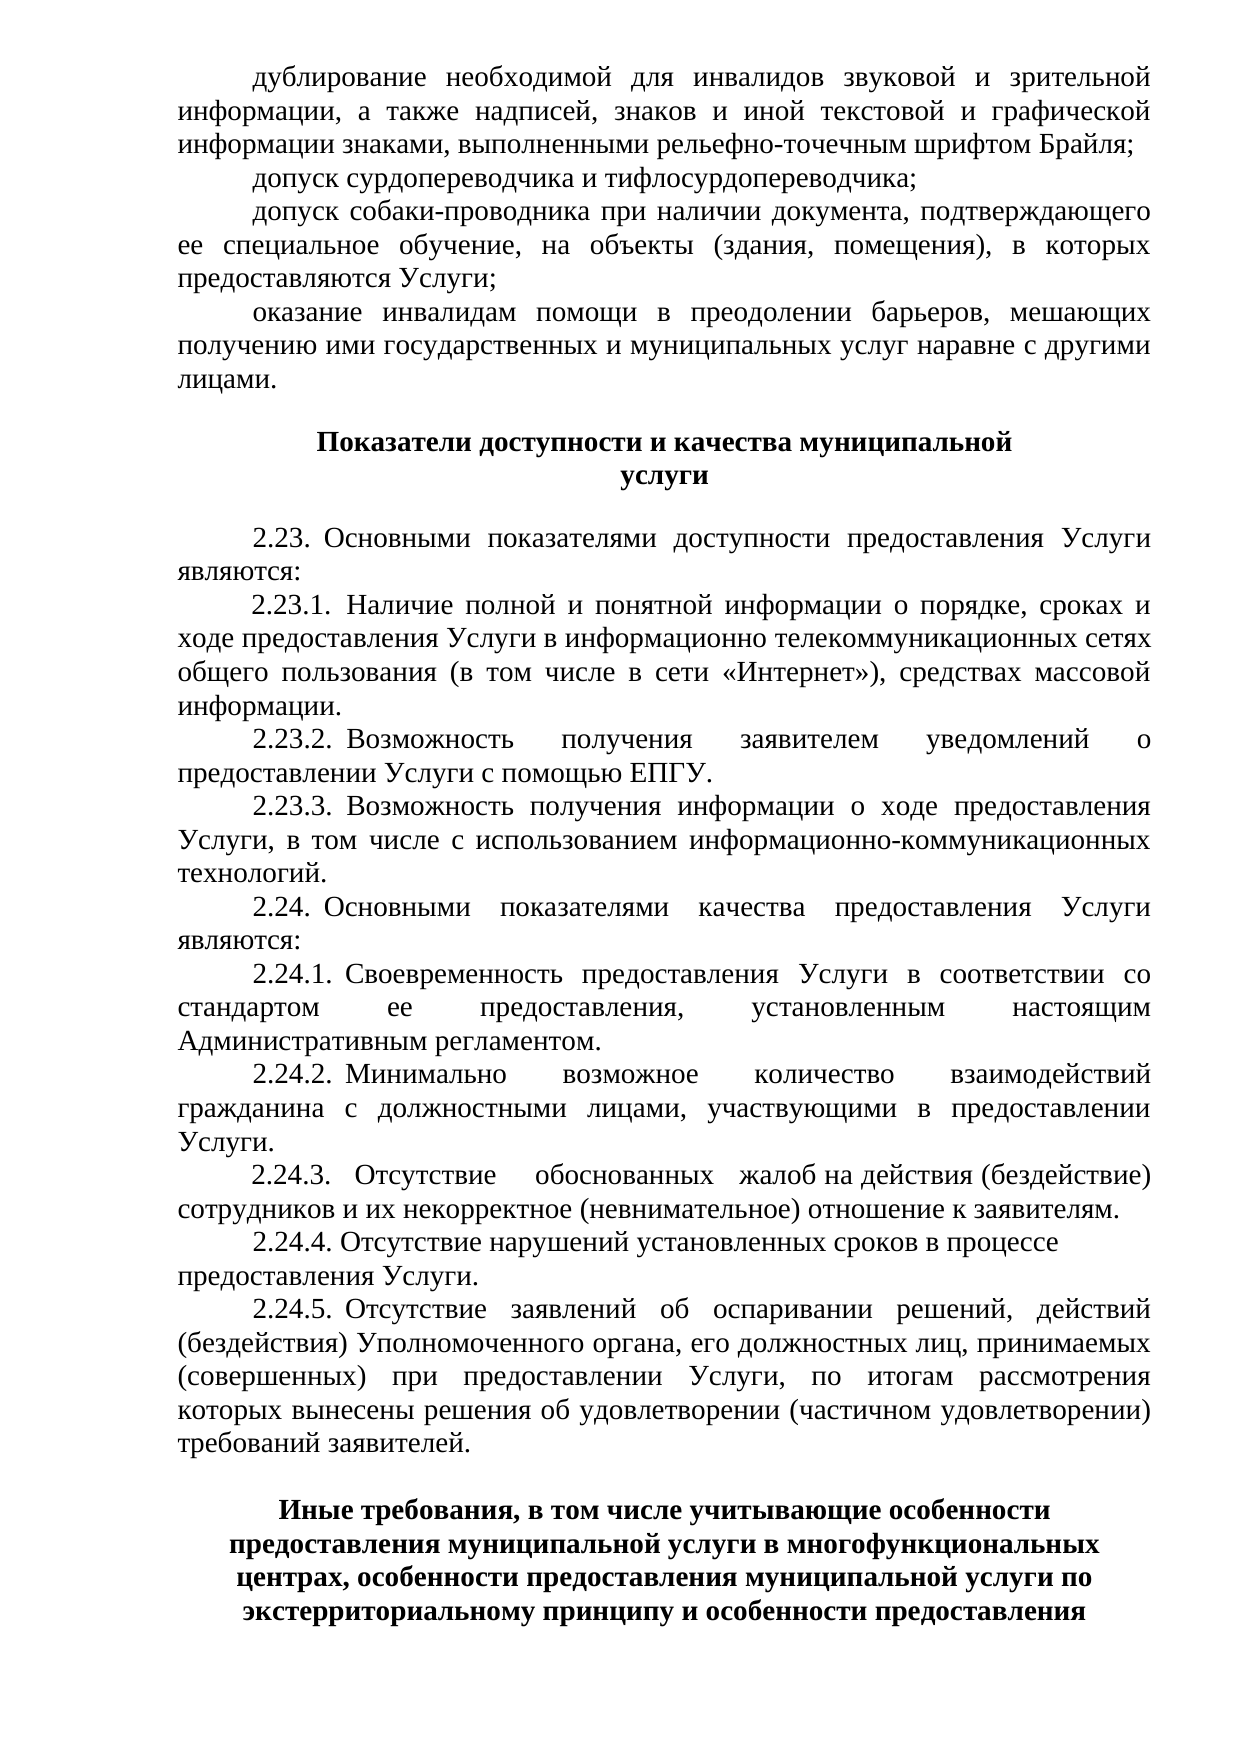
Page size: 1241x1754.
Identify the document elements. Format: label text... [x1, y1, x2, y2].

list Отсутствие обоснованных жалоб на действия (бездействие) сотрудников и их некорректное (невнимательное) отношение к заявителям. [177, 1157, 1152, 1224]
text дублирование необходимой для инвалидов звуковой и зрительной информации, а также надписей, знаков и иной текстовой и графической информации знаками, выполненными рельефно-точечным шрифтом Брайля; [177, 59, 1152, 160]
text допуск собаки-проводника при наличии документа, подтверждающего ее специальное обучение, на объекты (здания, помещения), в которых предоставляются Услуги; [177, 193, 1152, 294]
list Отсутствие нарушений установленных сроков в процессе предоставления Услуги. [177, 1224, 1152, 1291]
list Минимально возможное количество взаимодействий гражданина с должностными лицами, участвующими в предоставлении Услуги. [177, 1057, 1152, 1157]
list Возможность получения информации о ходе предоставления Услуги, в том числе с использованием информационно-коммуникационных технологий. [177, 788, 1152, 889]
text Показатели доступности и качества муниципальной услуги [177, 424, 1152, 491]
list Отсутствие заявлений об оспаривании решений, действий (бездействия) Уполномоченного органа, его должностных лиц, принимаемых (совершенных) при предоставлении Услуги, по итогам рассмотрения которых вынесены решения об удовлетворении (частичном удовлетворении) требований заявителей. [177, 1291, 1152, 1459]
text оказание инвалидам помощи в преодолении барьеров, мешающих получению ими государственных и муниципальных услуг наравне с другими лицами. [177, 294, 1152, 394]
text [177, 1492, 1152, 1627]
list Основными показателями доступности предоставления Услуги являются: [177, 520, 1152, 587]
list Своевременность предоставления Услуги в соответствии со стандартом ее предоставления, установленным настоящим Административным регламентом. [177, 956, 1152, 1057]
list Наличие полной и понятной информации о порядке, сроках и ходе предоставления Услуги в информационно телекоммуникационных сетях общего пользования (в том числе в сети «Интернет»), средствах массовой информации. [177, 587, 1152, 721]
text допуск сурдопереводчика и тифлосурдопереводчика; [177, 160, 1152, 193]
list Возможность получения заявителем уведомлений о предоставлении Услуги с помощью ЕПГУ. [177, 721, 1152, 788]
list Основными показателями качества предоставления Услуги являются: [177, 889, 1152, 956]
